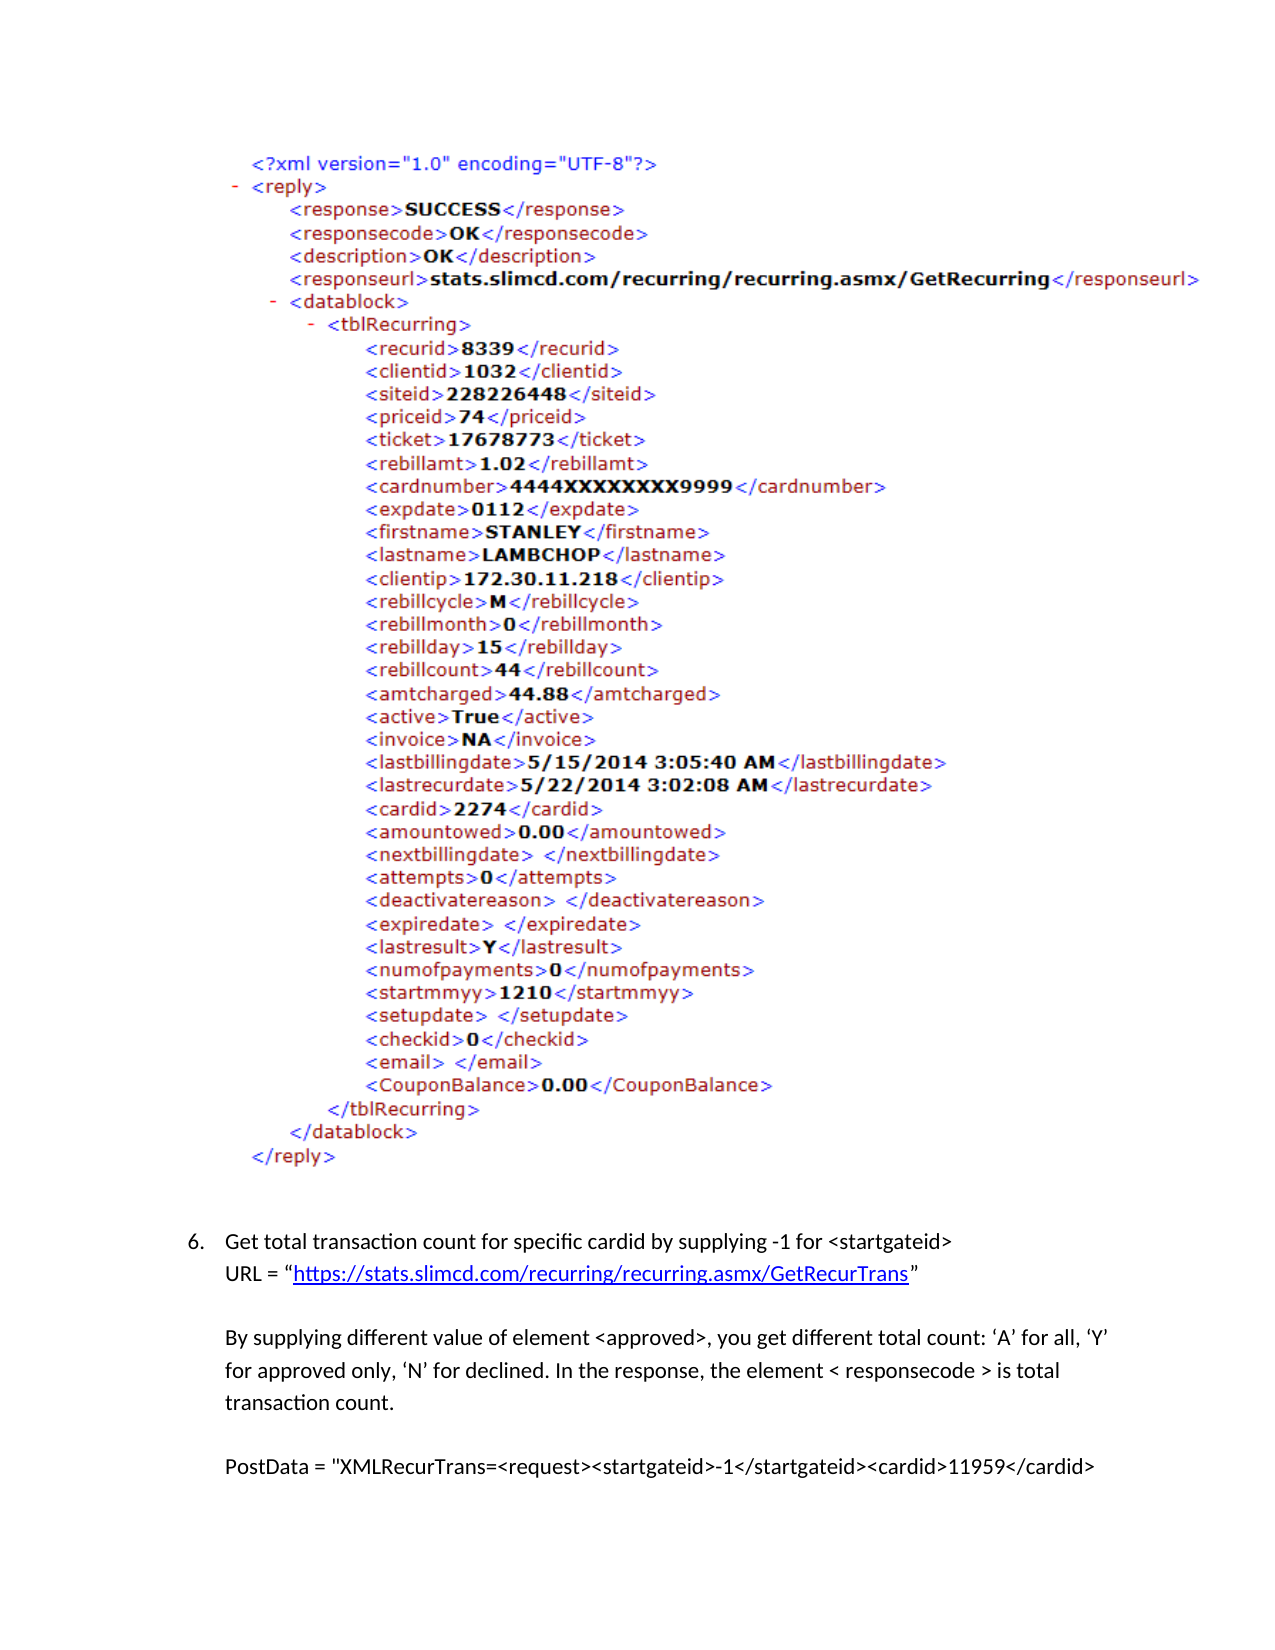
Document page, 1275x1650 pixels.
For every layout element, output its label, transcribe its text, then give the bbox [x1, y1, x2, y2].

list PostData = "XMLRecurTrans=<request><startgateid>-1</startgateid><cardid>11959</cardid> [225, 1452, 1125, 1480]
list By supplying different value of element <approved>, you get different total count: ‘A’ for all, ‘Y’ for approved only, ‘N’ for declined. In the response, the element < responsecode > is total transaction count. [225, 1323, 1125, 1416]
picture [225, 150, 1200, 1191]
list Get total transaction count for specific cardid by supplying -1 for <startgateid> [187, 1227, 1125, 1255]
list URL = “https://stats.slimcd.com/recurring/recurring.asmx/GetRecurTrans” [225, 1259, 1125, 1287]
